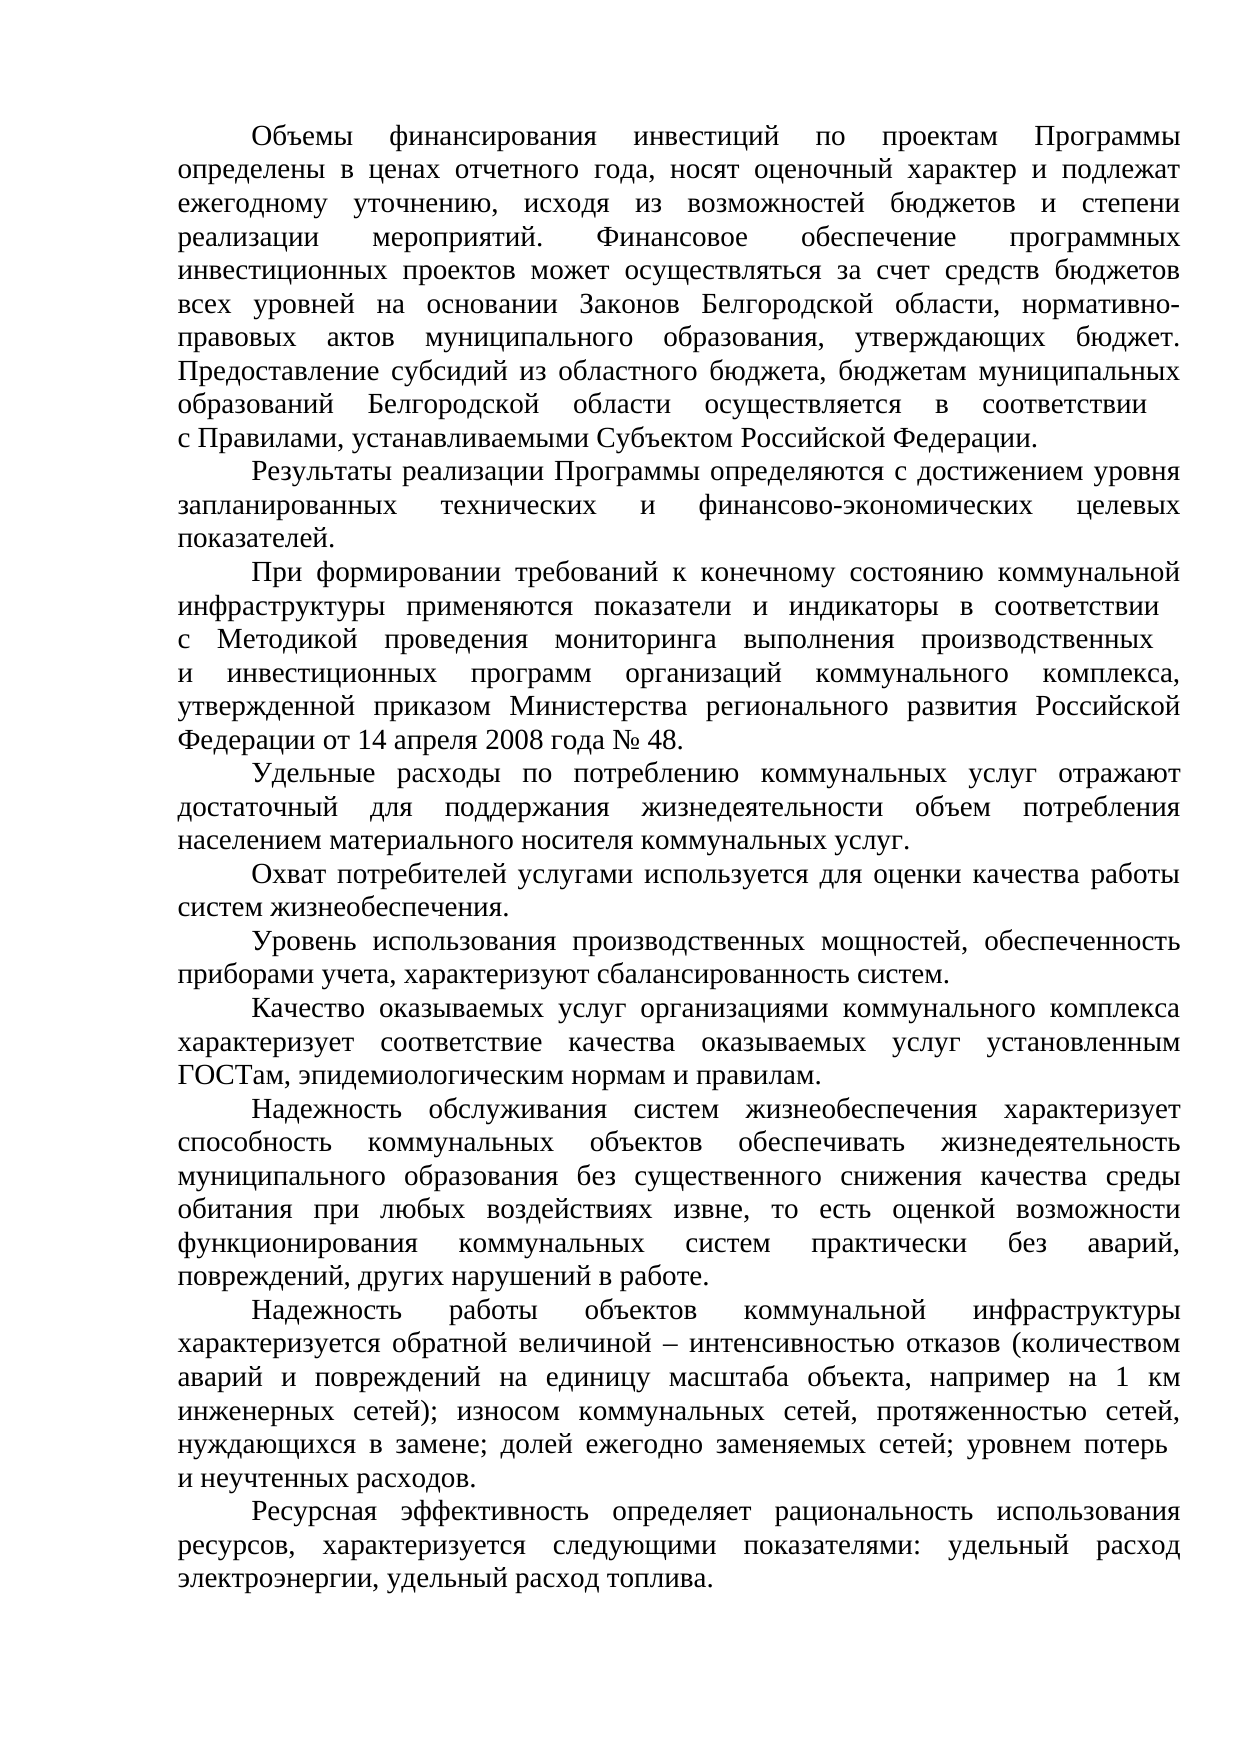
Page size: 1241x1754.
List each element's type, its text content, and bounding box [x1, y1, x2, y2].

text При формировании требований к конечному состоянию коммунальной инфраструктуры применяются показатели и индикаторы в соответствии с Методикой проведения мониторинга выполнения производственных и инвестиционных программ организаций коммунального комплекса, утвержденной приказом Министерства регионального развития Российской Федерации от 14 апреля 2008 года № 48. [177, 554, 1181, 755]
text Удельные расходы по потреблению коммунальных услуг отражают достаточный для поддержания жизнедеятельности объем потребления населением материального носителя коммунальных услуг. [177, 755, 1181, 856]
text Надежность обслуживания систем жизнеобеспечения характеризует способность коммунальных объектов обеспечивать жизнедеятельность муниципального образования без существенного снижения качества среды обитания при любых воздействиях извне, то есть оценкой возможности функционирования коммунальных систем практически без аварий, повреждений, других нарушений в работе. [177, 1091, 1181, 1292]
text Ресурсная эффективность определяет рациональность использования ресурсов, характеризуется следующими показателями: удельный расход электроэнергии, удельный расход топлива. [177, 1493, 1181, 1594]
text Надежность работы объектов коммунальной инфраструктуры характеризуется обратной величиной – интенсивностью отказов (количеством аварий и повреждений на единицу масштаба объекта, например на 1 км инженерных сетей); износом коммунальных сетей, протяженностью сетей, нуждающихся в замене; долей ежегодно заменяемых сетей; уровнем потерь и неучтенных расходов. [177, 1292, 1181, 1493]
text Качество оказываемых услуг организациями коммунального комплекса характеризует соответствие качества оказываемых услуг установленным ГОСТам, эпидемиологическим нормам и правилам. [177, 990, 1181, 1091]
text Объемы финансирования инвестиций по проектам Программы определены в ценах отчетного года, носят оценочный характер и подлежат ежегодному уточнению, исходя из возможностей бюджетов и степени реализации мероприятий. Финансовое обеспечение программных инвестиционных проектов может осуществляться за счет средств бюджетов всех уровней на основании Законов Белгородской области, нормативно-правовых актов муниципального образования, утверждающих бюджет. Предоставление субсидий из областного бюджета, бюджетам муниципальных образований Белгородской области осуществляется в соответствии с Правилами, устанавливаемыми Субъектом Российской Федерации. [177, 118, 1181, 453]
text Охват потребителей услугами используется для оценки качества работы систем жизнеобеспечения. [177, 856, 1181, 923]
text Результаты реализации Программы определяются с достижением уровня запланированных технических и финансово-экономических целевых показателей. [177, 453, 1181, 554]
text Уровень использования производственных мощностей, обеспеченность приборами учета, характеризуют сбалансированность систем. [177, 923, 1181, 990]
